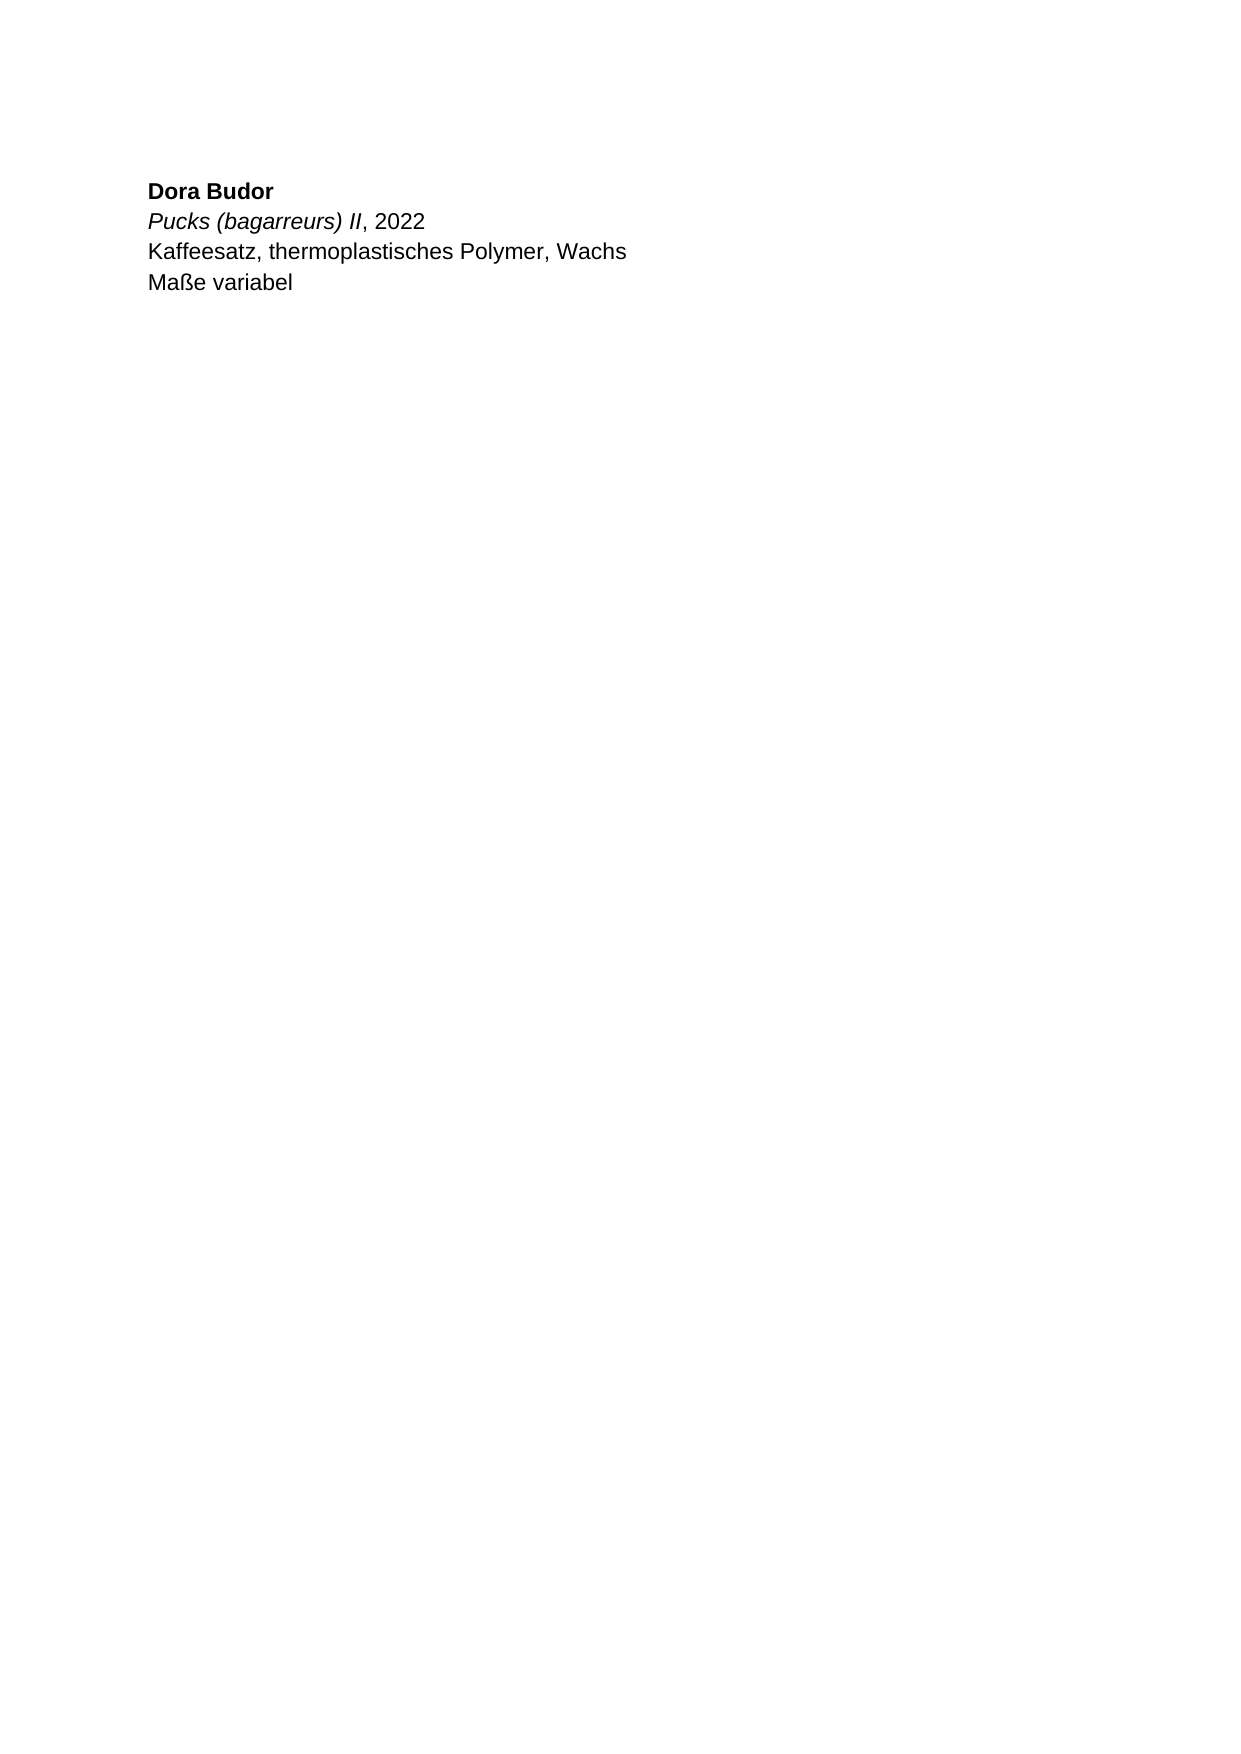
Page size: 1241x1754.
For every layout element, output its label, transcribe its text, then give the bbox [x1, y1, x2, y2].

text Dora Budor Pucks (bagarreurs) II, 2022 [148, 178, 1093, 234]
text Kaffeesatz, thermoplastisches Polymer, Wachs [148, 238, 1093, 264]
text Maße variabel [148, 268, 1093, 327]
